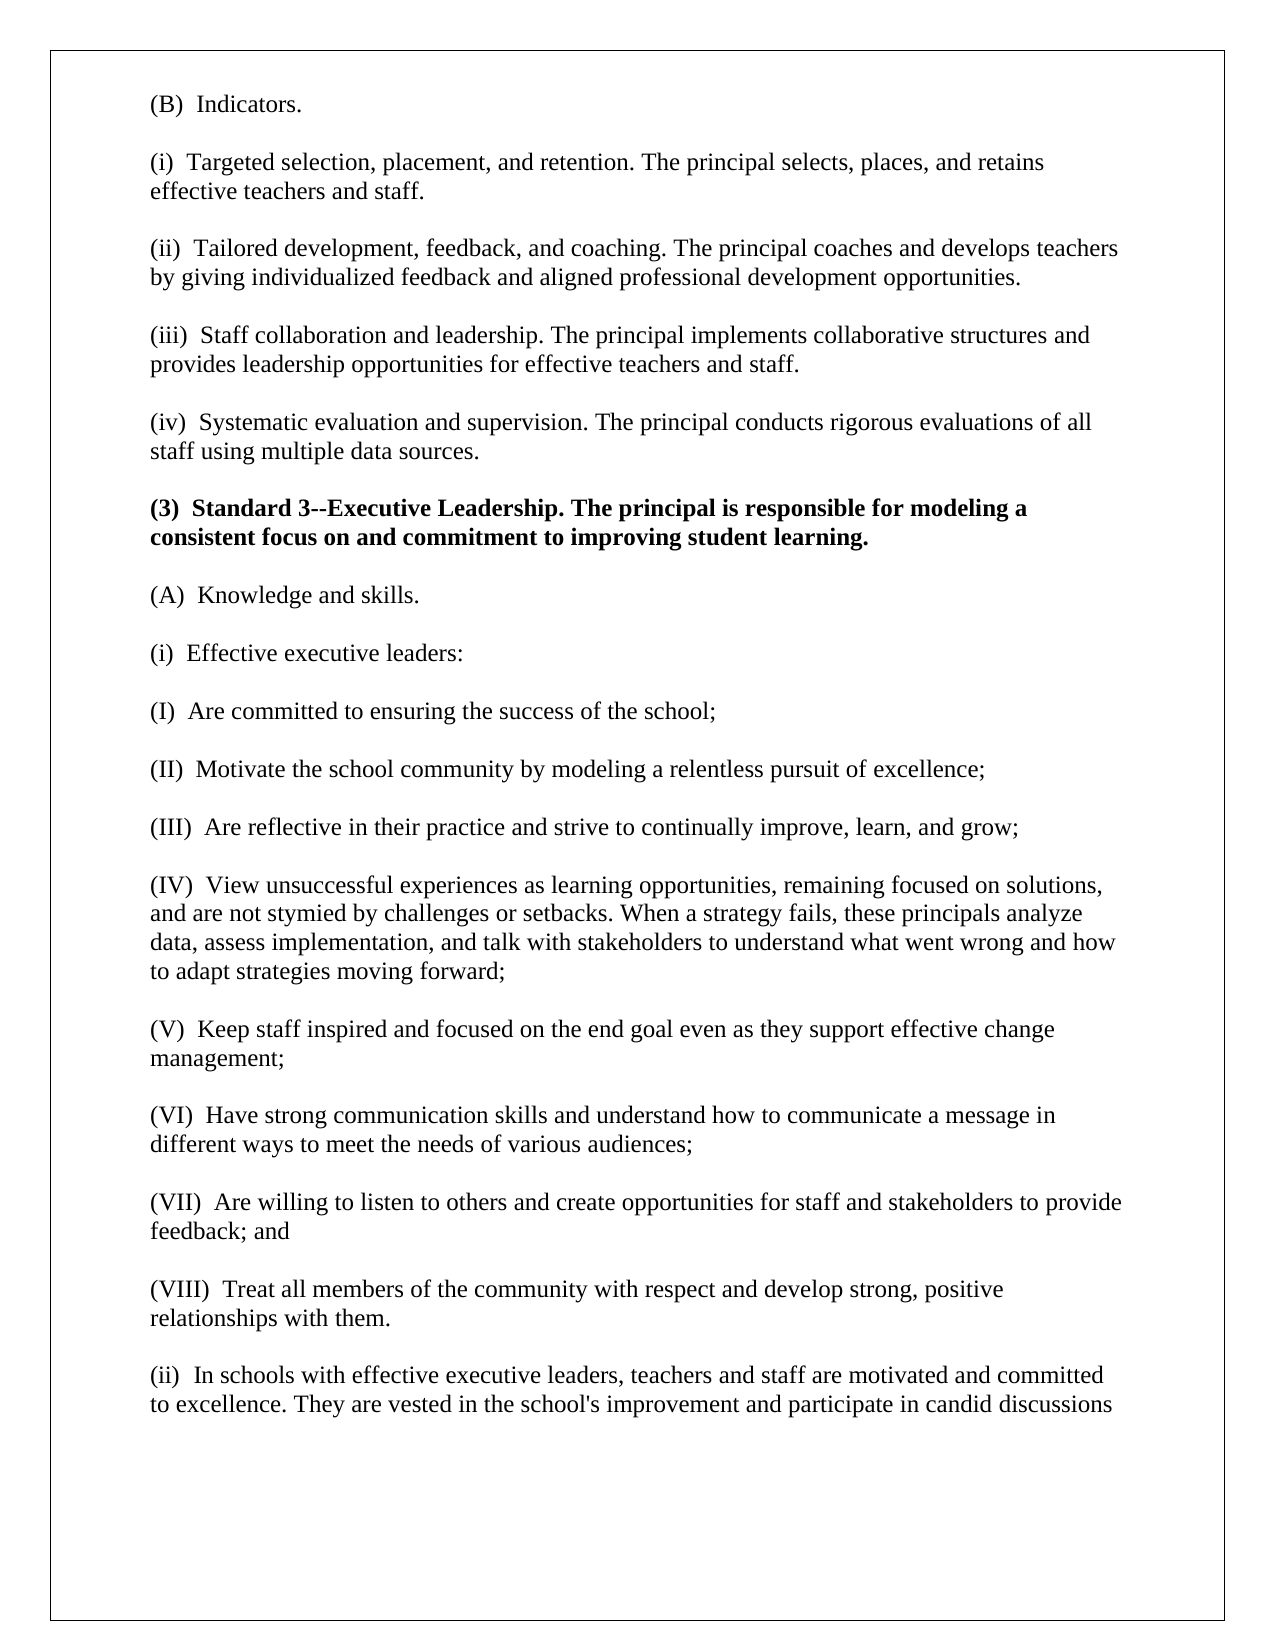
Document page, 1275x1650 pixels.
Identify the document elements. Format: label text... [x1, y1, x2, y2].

list In schools with effective executive leaders, teachers and staff are motivated and committed to excellence. They are vested in the school's improvement and participate in candid discussions [150, 1361, 1113, 1418]
list View unsuccessful experiences as learning opportunities, remaining focused on solutions, and are not stymied by challenges or setbacks. When a strategy fails, these principals analyze data, assess implementation, and talk with stakeholders to understand what went wrong and how to adapt strategies moving forward; [150, 870, 1116, 985]
list Systematic evaluation and supervision. The principal conducts rigorous evaluations of all staff using multiple data sources. [150, 407, 1092, 464]
list Keep staff inspired and focused on the end goal even as they support effective change management; [150, 1014, 1055, 1071]
list Are committed to ensuring the success of the school; [150, 696, 1152, 725]
list Standard 3--Executive Leadership. The principal is responsible for modeling a consistent focus on and commitment to improving student learning. [150, 493, 1082, 551]
list Are reflective in their practice and strive to continually improve, learn, and grow; [150, 812, 1152, 841]
list Motivate the school community by modeling a relentless pursuit of excellence; [150, 754, 1152, 783]
list Treat all members of the community with respect and develop strong, positive relationships with them. [150, 1274, 1004, 1332]
list Tailored development, feedback, and coaching. The principal coaches and develops teachers by giving individualized feedback and aligned professional development opportunities. [150, 233, 1118, 291]
list Are willing to listen to others and create opportunities for staff and stakeholders to provide feedback; and [150, 1187, 1122, 1245]
list Have strong communication skills and understand how to communicate a message in different ways to meet the needs of various audiences; [150, 1101, 1056, 1158]
list Indicators. [150, 89, 1152, 118]
list Staff collaboration and leadership. The principal implements collaborative structures and provides leadership opportunities for effective teachers and staff. [150, 320, 1090, 378]
list Effective executive leaders: [150, 638, 1152, 667]
list Knowledge and skills. [150, 580, 1152, 609]
list Targeted selection, placement, and retention. The principal selects, places, and retains effective teachers and staff. [150, 147, 1045, 204]
